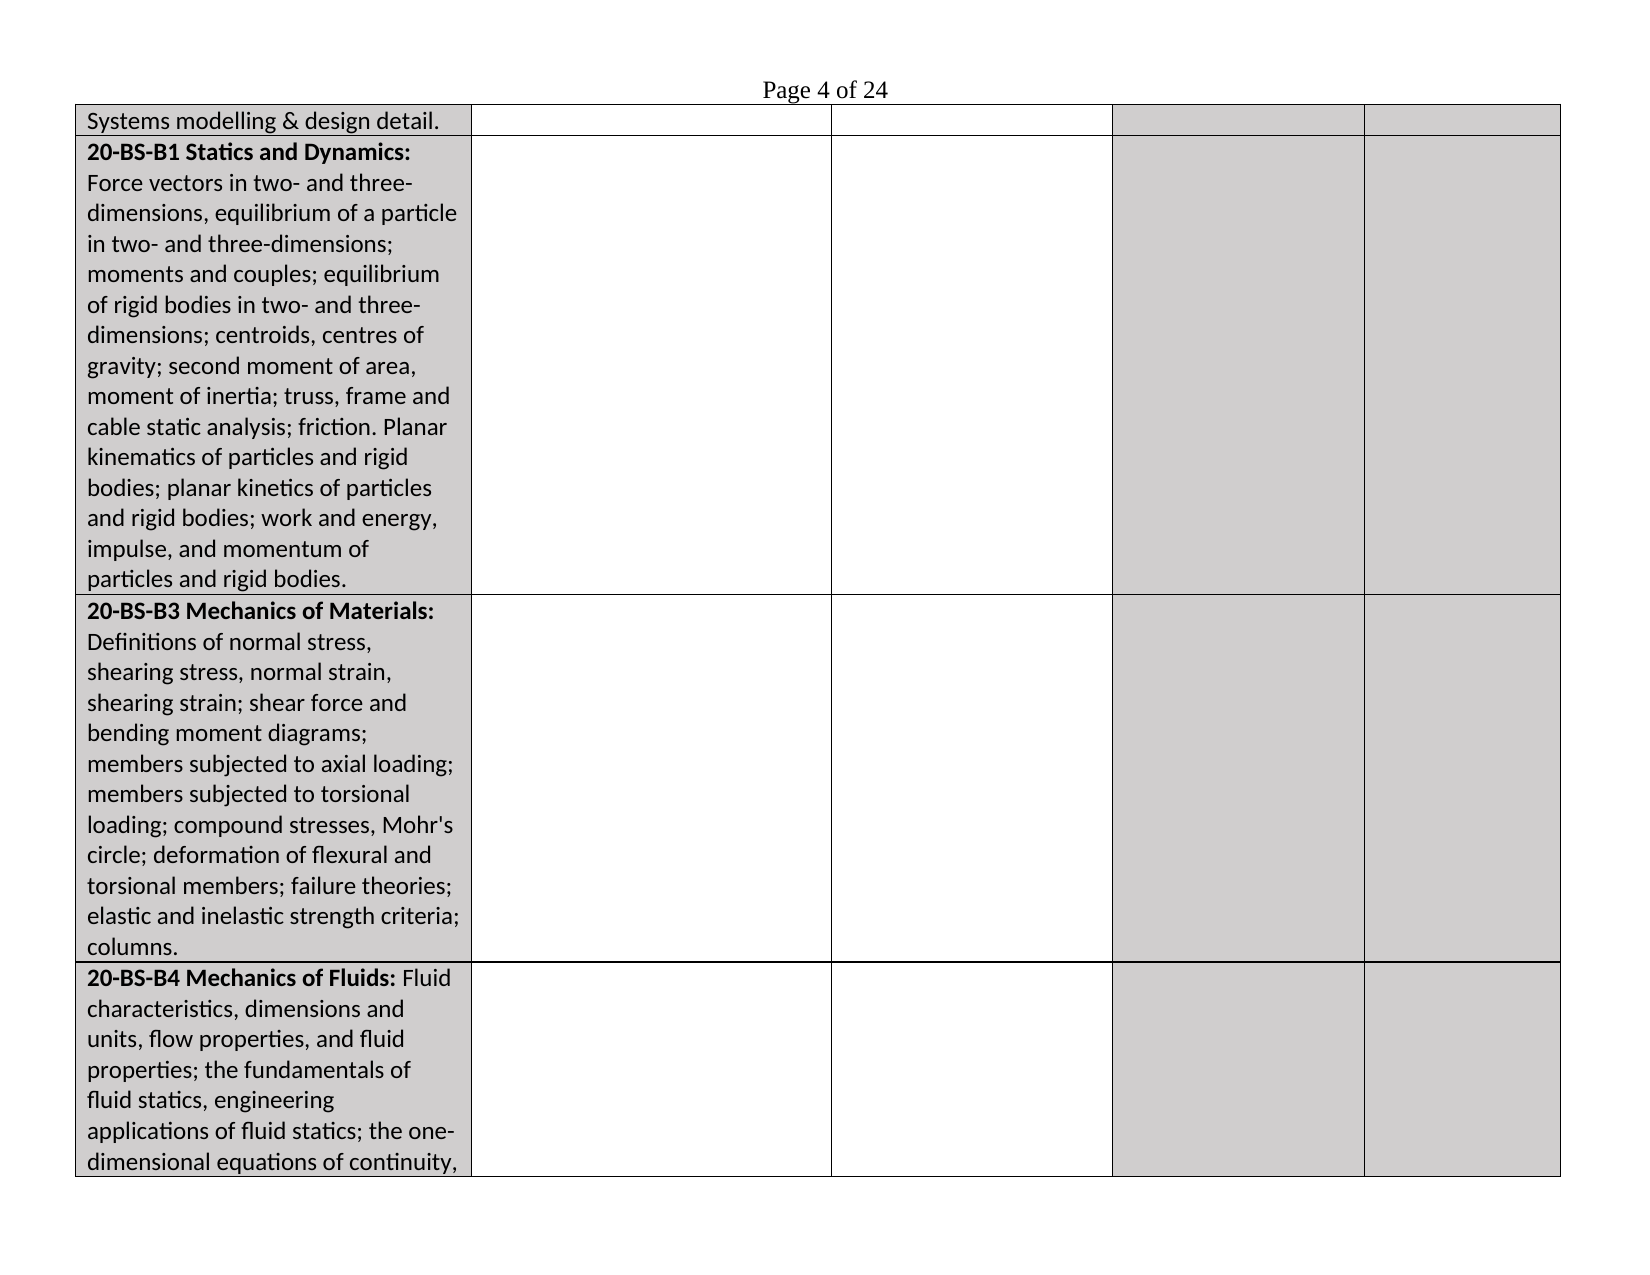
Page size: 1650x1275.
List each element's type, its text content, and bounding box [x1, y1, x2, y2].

table_cell [832, 136, 1112, 594]
table_cell [1365, 136, 1560, 594]
table_cell [832, 595, 1112, 961]
table_cell [472, 105, 831, 135]
table_cell [1113, 963, 1364, 1176]
table_cell 20-BS-B1 Statics and Dynamics: Force vectors in two- and three-dimensions, equilibrium of a particle in two- and three-dimensions; moments and couples; equilibrium of rigid bodies in two- and three-dimensions; centroids, centres of gravity; second moment of area, moment of inertia; truss, frame and cable static analysis; friction. Planar kinematics of particles and rigid bodies; planar kinetics of particles and rigid bodies; work and energy, impulse, and momentum of particles and rigid bodies. [76, 136, 471, 594]
table_cell [1365, 105, 1560, 135]
table_cell [1113, 136, 1364, 594]
table_cell [1365, 963, 1560, 1176]
table_cell 20-BS-B3 Mechanics of Materials: Definitions of normal stress, shearing stress, normal strain, shearing strain; shear force and bending moment diagrams; members subjected to axial loading; members subjected to torsional loading; compound stresses, Mohr's circle; deformation of flexural and torsional members; failure theories; elastic and inelastic strength criteria; columns. [76, 595, 471, 961]
table_cell [1113, 595, 1364, 961]
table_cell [76, 105, 471, 135]
table_cell [832, 105, 1112, 135]
table_cell [1365, 595, 1560, 961]
table_cell [832, 963, 1112, 1176]
table_cell [472, 963, 831, 1176]
table_cell [472, 595, 831, 961]
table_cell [76, 963, 471, 1176]
table_cell [1113, 105, 1364, 135]
table_cell [472, 136, 831, 594]
